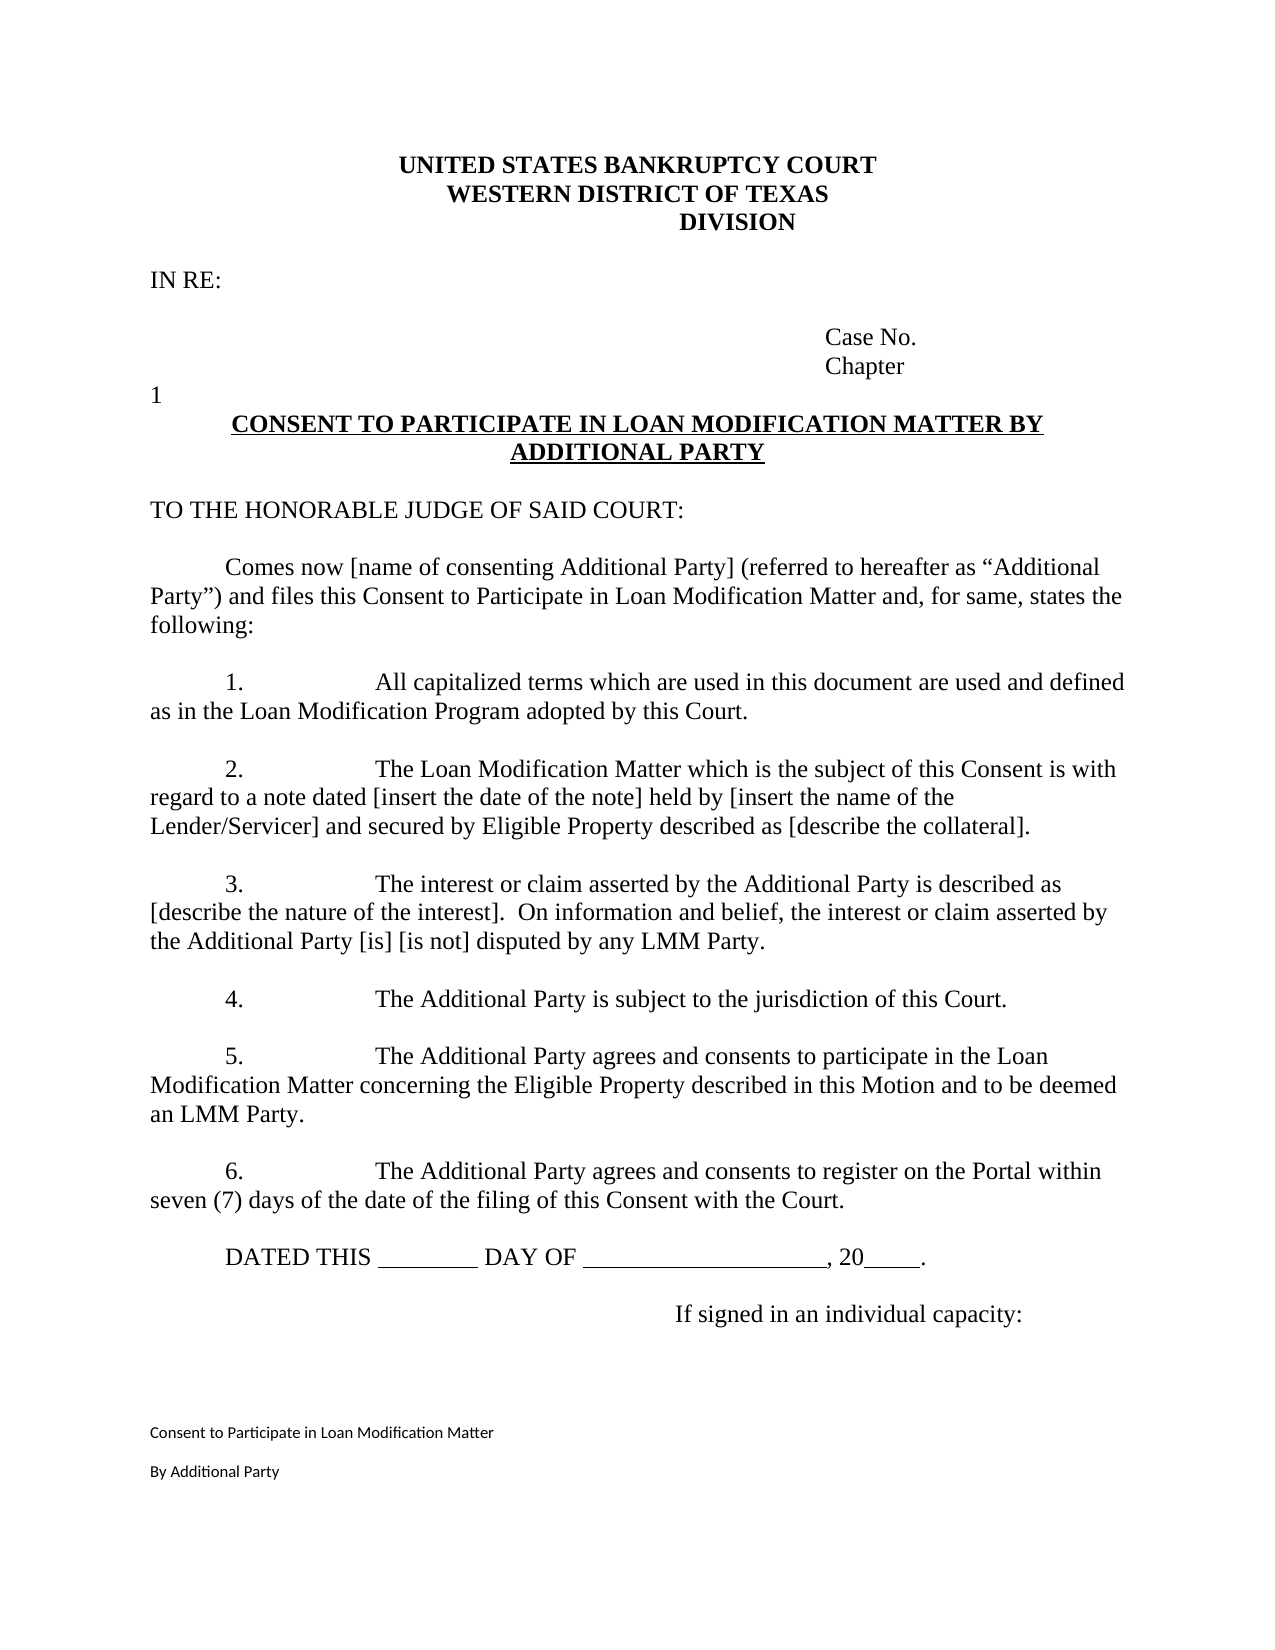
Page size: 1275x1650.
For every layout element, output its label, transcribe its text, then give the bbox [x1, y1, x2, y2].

text WESTERN DISTRICT OF TEXAS [150, 179, 1125, 207]
text IN RE: [150, 265, 1125, 294]
text Chapter [150, 351, 1125, 380]
text UNITED STATES BANKRUPTCY COURT [150, 150, 1125, 179]
list The Additional Party agrees and consents to register on the Portal within seven (7) days of the date of the filing of this Consent with the Court. [150, 1156, 1125, 1214]
list All capitalized terms which are used in this document are used and defined as in the Loan Modification Program adopted by this Court. [150, 667, 1125, 725]
list The interest or claim asserted by the Additional Party is described as [describe the nature of the interest]. On information and belief, the interest or claim asserted by the Additional Party [is] [is not] disputed by any LMM Party. [150, 869, 1125, 955]
text DIVISION [150, 207, 1125, 236]
list The Additional Party agrees and consents to participate in the Loan Modification Matter concerning the Eligible Property described in this Motion and to be deemed an LMM Party. [150, 1041, 1125, 1127]
text Comes now [name of consenting Additional Party] (referred to hereafter as “Additional Party”) and files this Consent to Participate in Loan Modification Matter and, for same, states the following: [150, 552, 1125, 639]
list The Additional Party is subject to the jurisdiction of this Court. [150, 984, 1125, 1012]
text ADDITIONAL PARTY [150, 437, 1125, 466]
text Case No. [150, 322, 1125, 351]
list DATED THIS DAY OF , 20 . [150, 1242, 1125, 1271]
text TO THE HONORABLE JUDGE OF SAID COURT: [150, 495, 1125, 524]
list If signed in an individual capacity: [150, 1299, 1125, 1328]
list The Loan Modification Matter which is the subject of this Consent is with regard to a note dated [insert the date of the note] held by [insert the name of the Lender/Servicer] and secured by Eligible Property described as [describe the collateral]. [150, 754, 1125, 840]
text CONSENT TO PARTICIPATE IN LOAN MODIFICATION MATTER BY [150, 409, 1125, 437]
